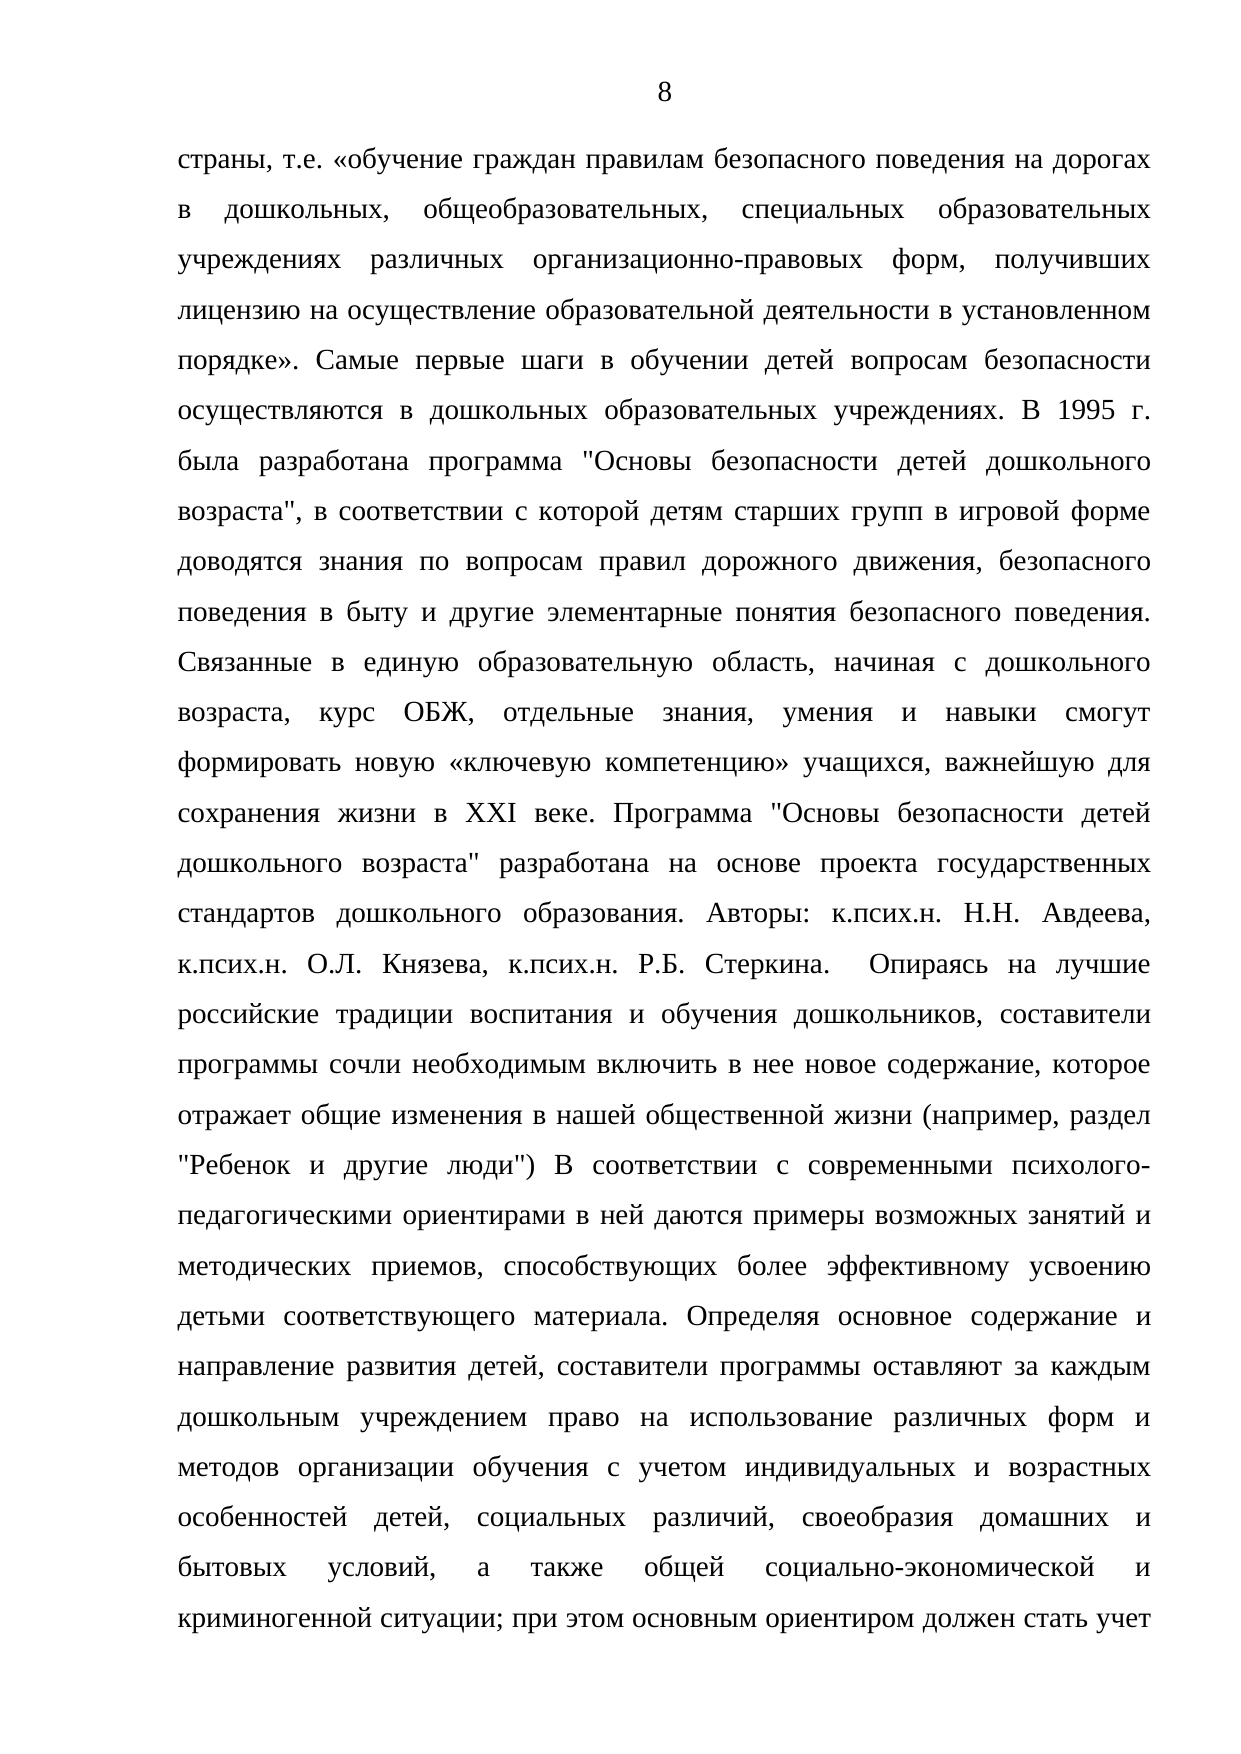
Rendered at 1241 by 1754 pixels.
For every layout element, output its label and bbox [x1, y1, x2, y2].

text [177, 141, 1152, 1633]
